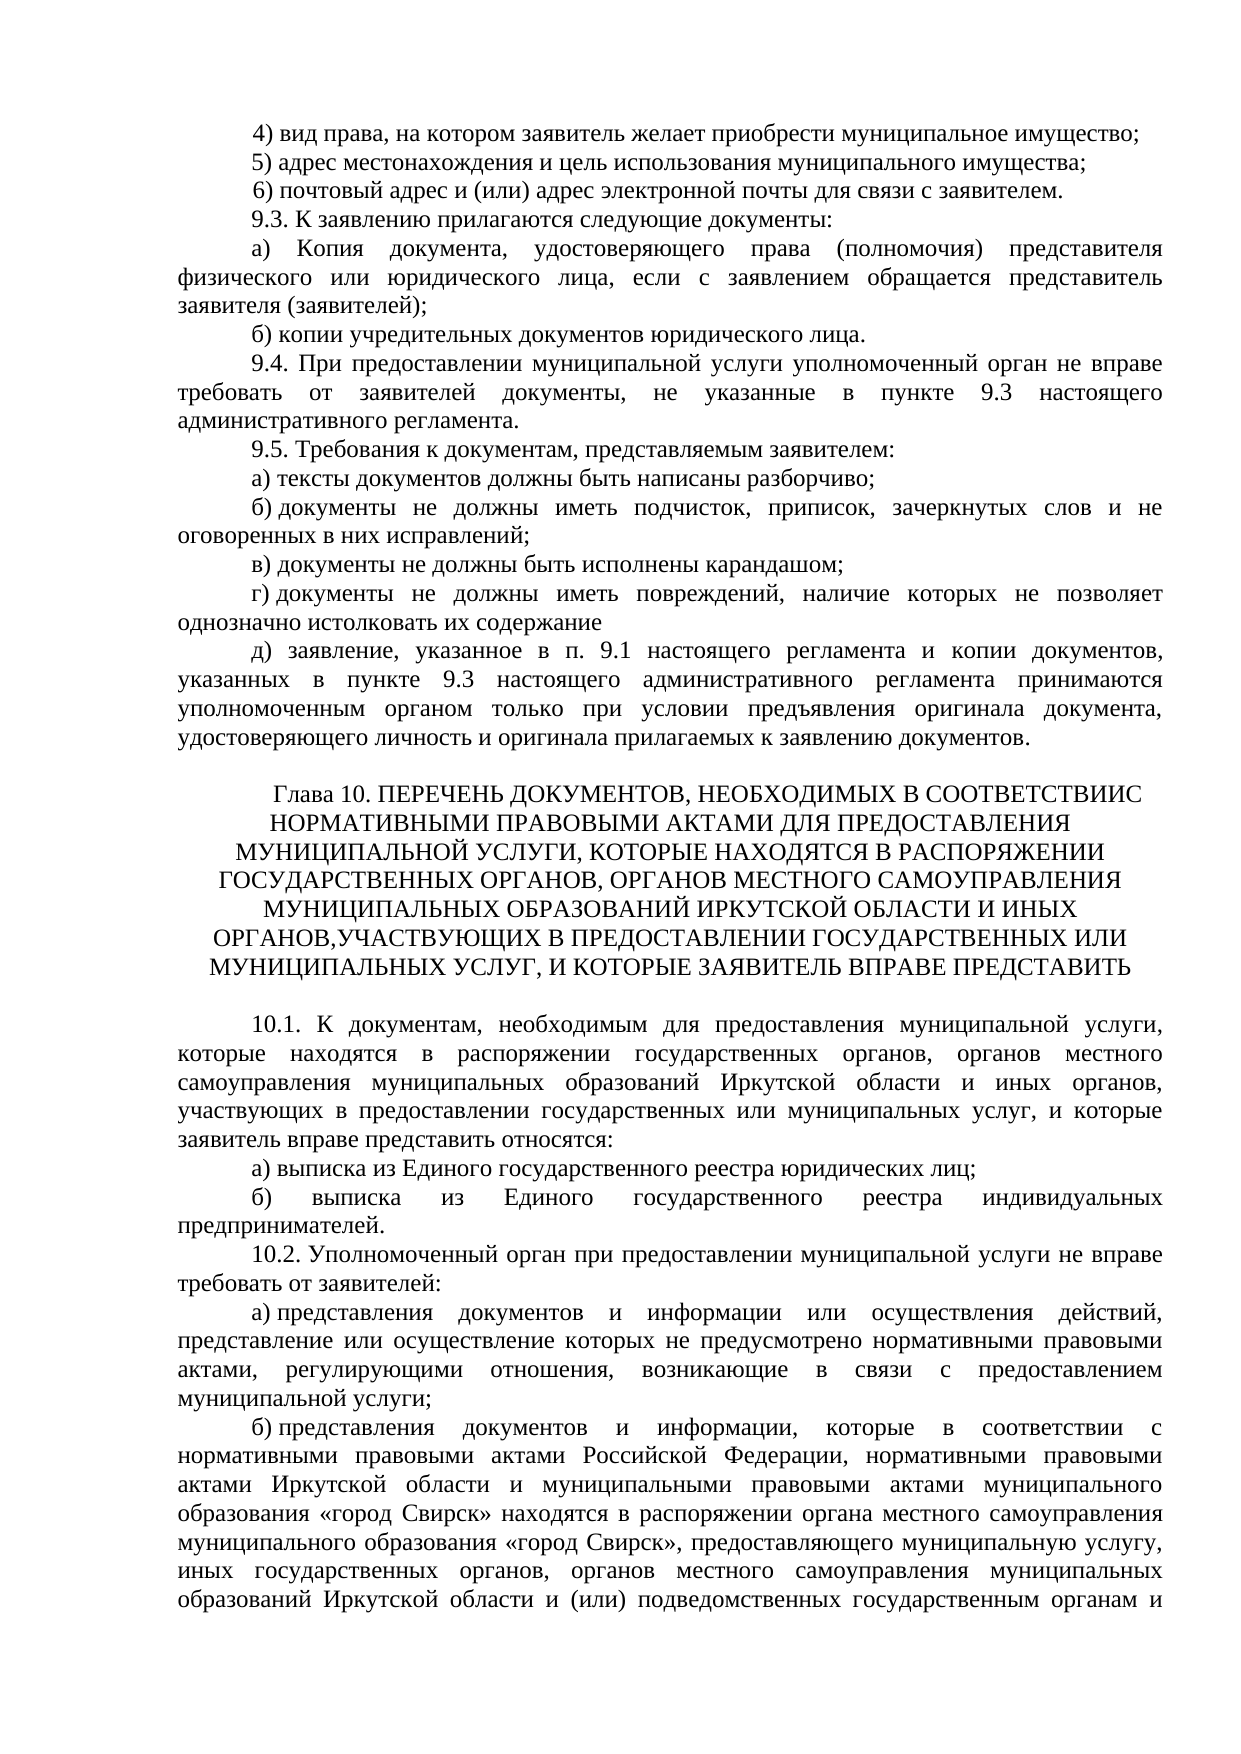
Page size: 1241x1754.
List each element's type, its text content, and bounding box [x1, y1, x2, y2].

text в) документы не должны быть исполнены карандашом; [177, 549, 1163, 578]
text д) заявление, указанное в п. 9.1 настоящего регламента и копии документов, указанных в пункте 9.3 настоящего административного регламента принимаются уполномоченным органом только при условии предъявления оригинала документа, удостоверяющего личность и оригинала прилагаемых к заявлению документов. [177, 636, 1163, 751]
text 10.2. Уполномоченный орган при предоставлении муниципальной услуги не вправе требовать от заявителей: [177, 1239, 1163, 1297]
text 6) почтовый адрес и (или) адрес электронной почты для связи с заявителем. [177, 176, 1163, 204]
text б) выписка из Единого государственного реестра индивидуальных предпринимателей. [177, 1182, 1163, 1239]
text 5) адрес местонахождения и цель использования муниципального имущества; [177, 147, 1163, 176]
text б) документы не должны иметь подчисток, приписок, зачеркнутых слов и не оговоренных в них исправлений; [177, 492, 1163, 549]
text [177, 1412, 1163, 1613]
text 4) вид права, на котором заявитель желает приобрести муниципальное имущество; [177, 118, 1163, 147]
text а) выписка из Единого государственного реестра юридических лиц; [177, 1153, 1163, 1182]
text а) тексты документов должны быть написаны разборчиво; [177, 463, 1163, 492]
text 9.4. При предоставлении муниципальной услуги уполномоченный орган не вправе требовать от заявителей документы, не указанные в пункте 9.3 настоящего административного регламента. [177, 348, 1163, 434]
text г) документы не должны иметь повреждений, наличие которых не позволяет однозначно истолковать их содержание [177, 578, 1163, 636]
text а) Копия документа, удостоверяющего права (полномочия) представителя физического или юридического лица, если с заявлением обращается представитель заявителя (заявителей); [177, 233, 1163, 319]
text 9.3. К заявлению прилагаются следующие документы: [177, 204, 1163, 233]
text а) представления документов и информации или осуществления действий, представление или осуществление которых не предусмотрено нормативными правовыми актами, регулирующими отношения, возникающие в связи с предоставлением муниципальной услуги; [177, 1297, 1163, 1412]
text Глава 10. ПЕРЕЧЕНЬ ДОКУМЕНТОВ, НЕОБХОДИМЫХ В СООТВЕТСТВИИС НОРМАТИВНЫМИ ПРАВОВЫМИ АКТАМИ ДЛЯ ПРЕДОСТАВЛЕНИЯ МУНИЦИПАЛЬНОЙ УСЛУГИ, КОТОРЫЕ НАХОДЯТСЯ В РАСПОРЯЖЕНИИ ГОСУДАРСТВЕННЫХ ОРГАНОВ, ОРГАНОВ МЕСТНОГО САМОУПРАВЛЕНИЯ МУНИЦИПАЛЬНЫХ ОБРАЗОВАНИЙ ИРКУТСКОЙ ОБЛАСТИ И ИНЫХ ОРГАНОВ,УЧАСТВУЮЩИХ В ПРЕДОСТАВЛЕНИИ ГОСУДАРСТВЕННЫХ ИЛИ МУНИЦИПАЛЬНЫХ УСЛУГ, И КОТОРЫЕ ЗАЯВИТЕЛЬ ВПРАВЕ ПРЕДСТАВИТЬ [177, 779, 1163, 981]
text б) копии учредительных документов юридического лица. [177, 319, 1163, 348]
text 10.1. К документам, необходимым для предоставления муниципальной услуги, которые находятся в распоряжении государственных органов, органов местного самоуправления муниципальных образований Иркутской области и иных органов, участвующих в предоставлении государственных или муниципальных услуг, и которые заявитель вправе представить относятся: [177, 1009, 1163, 1153]
text 9.5. Требования к документам, представляемым заявителем: [177, 434, 1163, 463]
